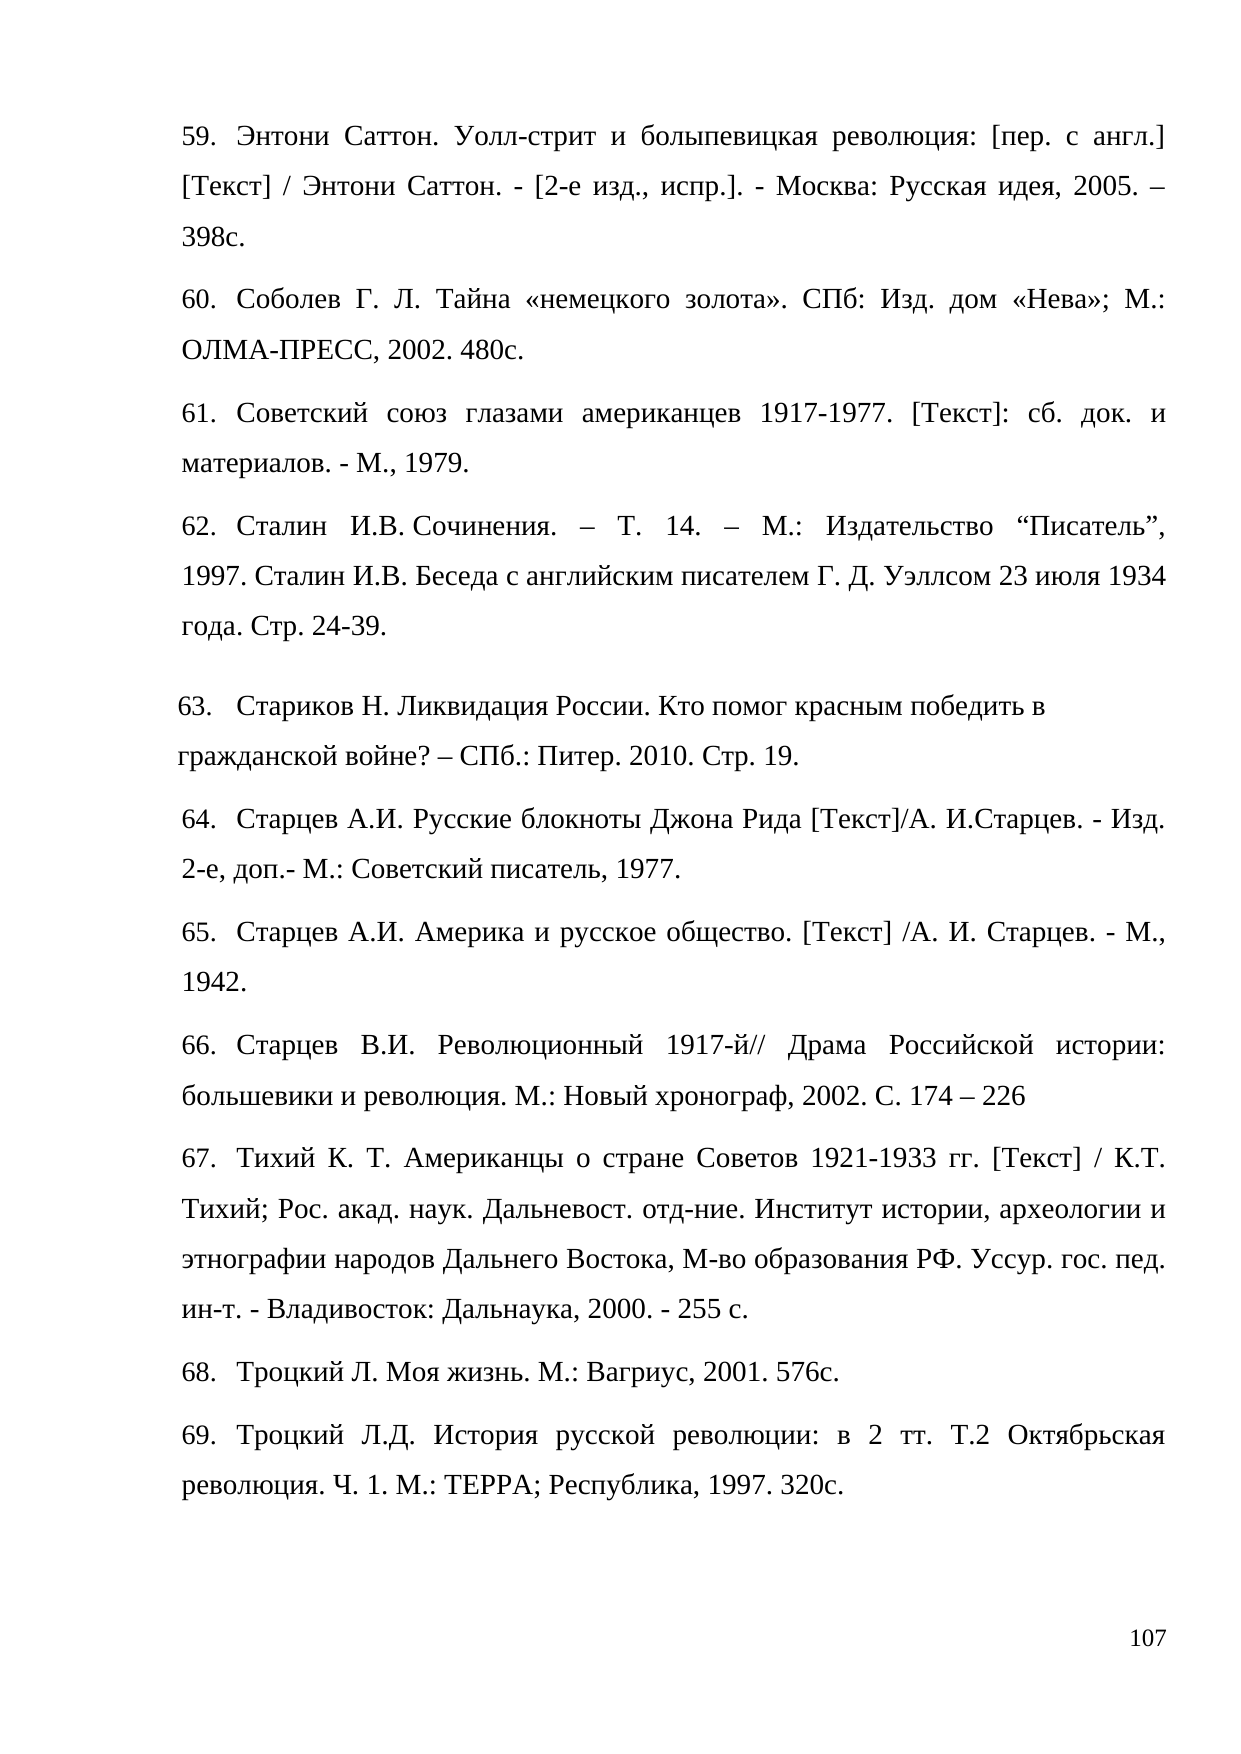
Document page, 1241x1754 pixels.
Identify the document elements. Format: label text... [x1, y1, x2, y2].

list Тихий К. Т. Американцы о стране Советов 1921-1933 гг. [Текст] / К.Т. Тихий; Рос. акад. наук. Дальневост. отд-ние. Институт истории, археологии и этнографии народов Дальнего Востока, М-во образования РФ. Уссур. гос. пед. ин-т. - Владивосток: Дальнаука, 2000. - 255 с. [181, 1157, 1167, 1342]
list Старцев В.И. Революционный 1917-й// Драма Российской истории: большевики и революция. М.: Новый хронограф, 2002. С. 174 – 226 [181, 1044, 1167, 1128]
list Троцкий Л.Д. История русской революции: в 2 тт. Т.2 Октябрьская революция. Ч. 1. М.: ТЕРРА; Республика, 1997. 320с. [181, 1434, 1167, 1517]
list Троцкий Л. Моя жизнь. М.: Вагриус, 2001. 576с. [181, 1371, 1167, 1404]
list Стариков Н. Ликвидация России. Кто помог красным победить в гражданской войне? – СПб.: Питер. 2010. Стр. 19. [177, 688, 1167, 772]
list Соболев Г. Л. Тайна «немецкого золота». СПб: Изд. дом «Нева»; М.: ОЛМА-ПРЕСС, 2002. 480с. [181, 282, 1167, 365]
list Старцев А.И. Русские блокноты Джона Рида [Текст]/А. И.Старцев. - Изд. 2-е, доп.- М.: Советский писатель, 1977. [181, 818, 1167, 902]
list Энтони Саттон. Уолл-стрит и болыпевицкая революция: [пер. с англ.] [Текст] / Энтони Саттон. - [2-е изд., испр.]. - Москва: Русская идея, 2005. – 398с. [181, 118, 1167, 252]
list Советский союз глазами американцев 1917-1977. [Текст]: сб. док. и материалов. - М., 1979. [181, 395, 1167, 478]
list Старцев А.И. Америка и русское общество. [Текст] /А. И. Старцев. - М., 1942. [181, 931, 1167, 1015]
list Сталин И.В. Cочинения. – Т. 14. – М.: Издательство “Писатель”, 1997. Сталин И.В. Беседа с английским писателем Г. Д. Уэллсом 23 июля 1934 года. Стр. 24-39. [181, 508, 1167, 642]
